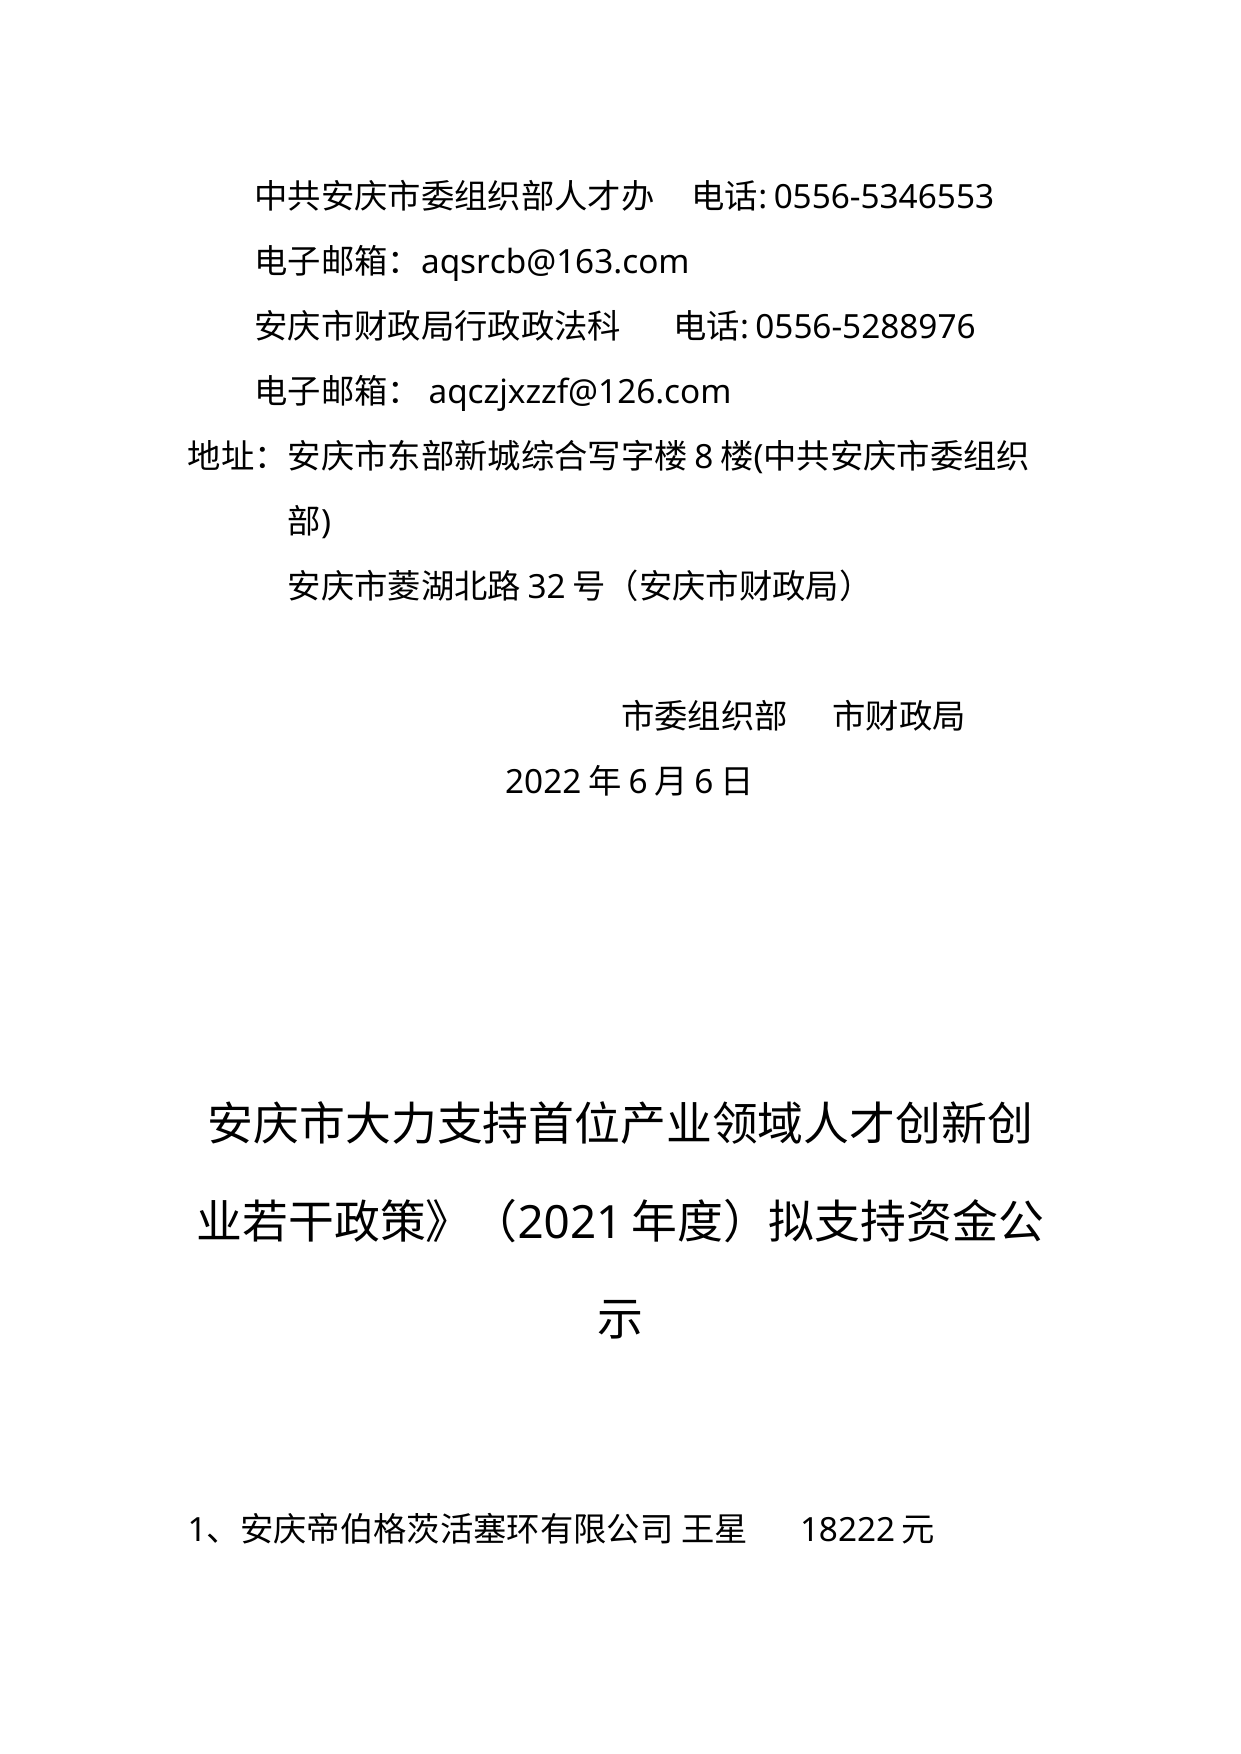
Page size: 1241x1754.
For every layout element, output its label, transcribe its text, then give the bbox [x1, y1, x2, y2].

text 安庆市财政局行政政法科 电话: 0556-5288976 [187, 292, 1053, 357]
list 安庆帝伯格茨活塞环有限公司 王星 18222元 [187, 1494, 1053, 1559]
text 2022年6月6日 [187, 747, 1053, 812]
text 安庆市菱湖北路32号（安庆市财政局） [187, 552, 1053, 617]
text 电子邮箱： aqczjxzzf@126.com [187, 357, 1053, 422]
text 中共安庆市委组织部人才办 电话: 0556-5346553 [187, 162, 1053, 227]
text 电子邮箱：aqsrcb@163.com [187, 227, 1053, 292]
text 地址：安庆市东部新城综合写字楼8楼(中共安庆市委组织部) [187, 422, 1053, 552]
text 市委组织部 市财政局 [187, 682, 1053, 747]
text 安庆市大力支持首位产业领域人才创新创业若干政策》（2021年度）拟支持资金公示 [187, 1072, 1053, 1364]
